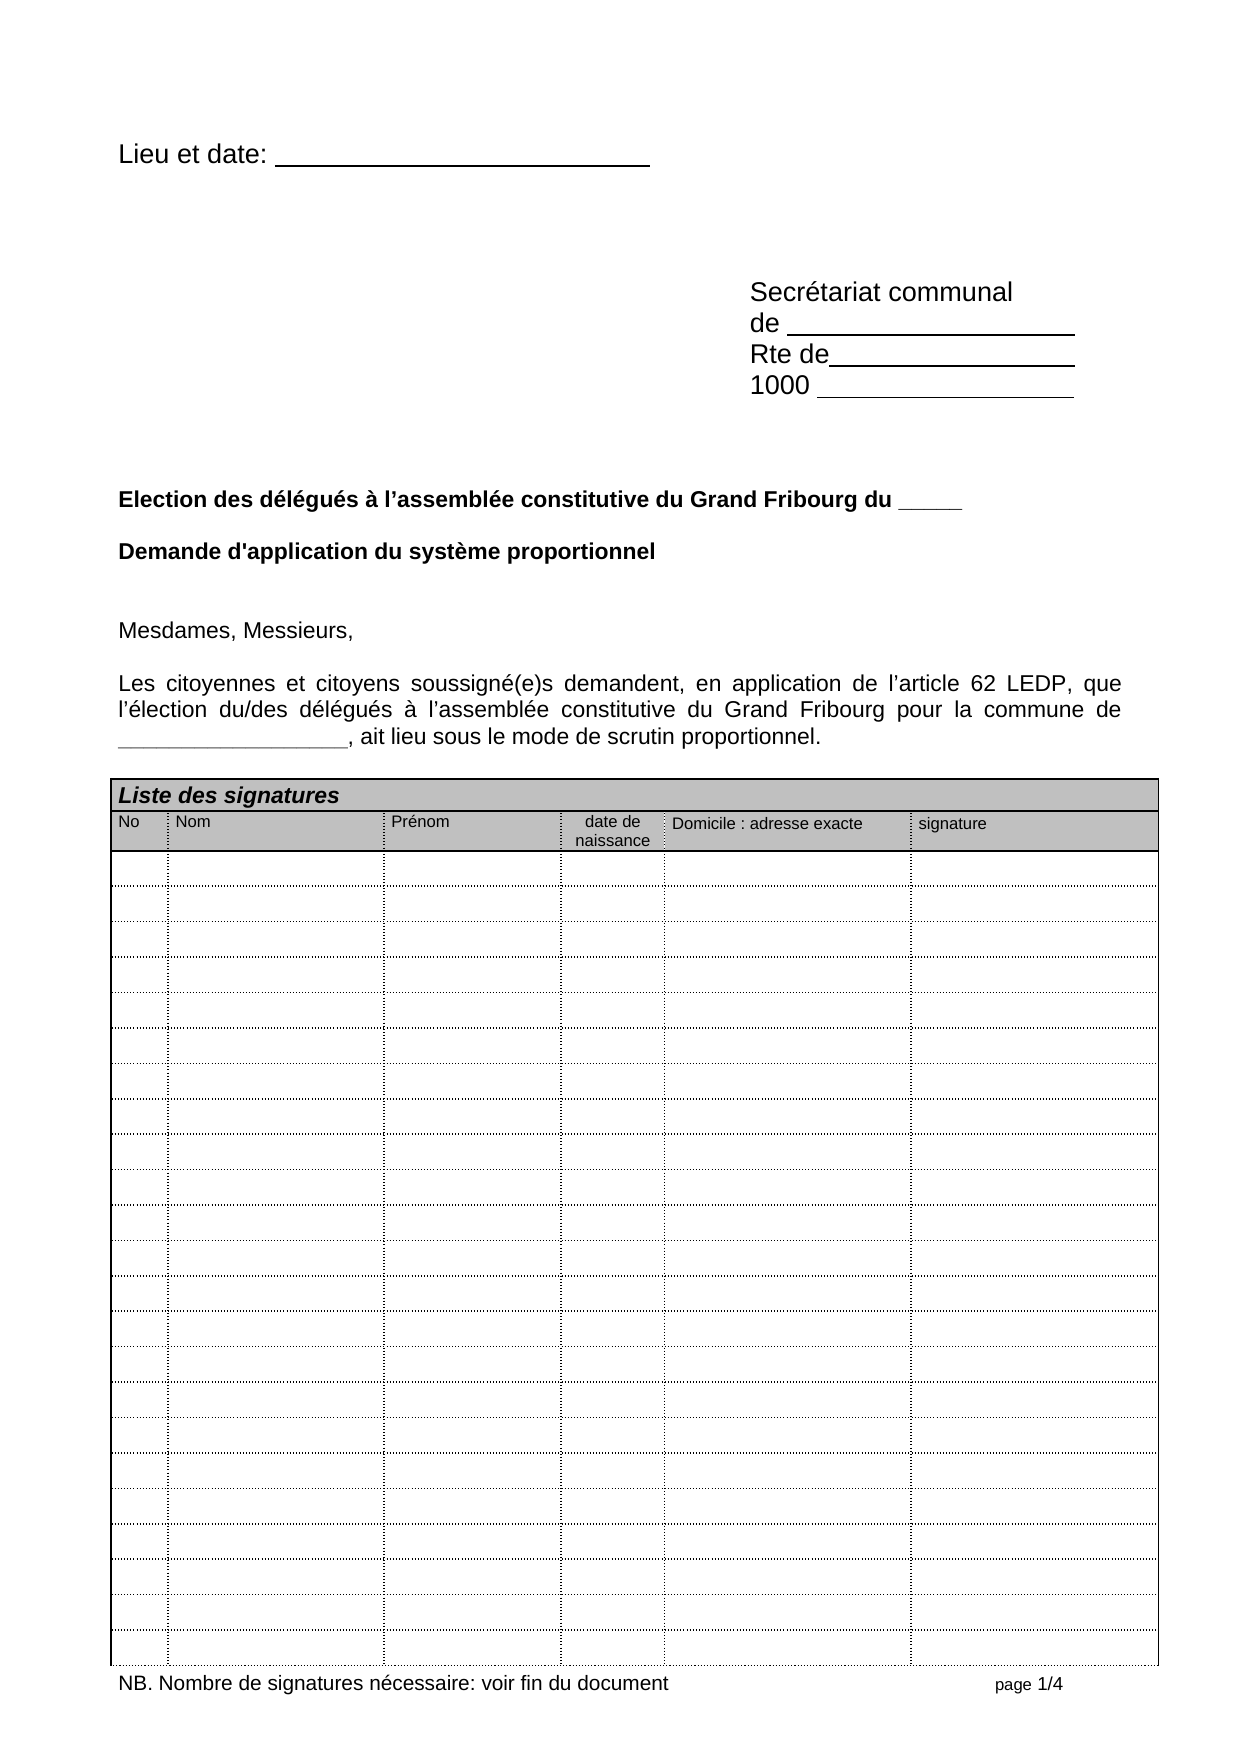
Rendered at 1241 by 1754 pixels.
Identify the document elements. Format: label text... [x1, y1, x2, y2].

table_cell [911, 1558, 1158, 1594]
table_cell [384, 1310, 561, 1346]
table_cell [911, 1523, 1158, 1558]
table_cell [665, 1523, 911, 1558]
table_cell [384, 1204, 561, 1239]
table_cell [911, 1204, 1158, 1239]
table_cell [665, 1629, 911, 1664]
table_cell [561, 1169, 664, 1204]
table_cell [112, 1204, 168, 1239]
table_cell [911, 852, 1158, 885]
text Lieu et date: [118, 138, 1122, 169]
table_cell [112, 1310, 168, 1346]
table_cell [561, 1488, 664, 1523]
table_cell [112, 992, 168, 1027]
table_cell [911, 1240, 1158, 1275]
text Election des délégués à l’assemblée constitutive du Grand Fribourg du _____ [118, 486, 1122, 512]
table_cell [112, 885, 168, 921]
text Mesdames, Messieurs, [118, 617, 1122, 644]
table_cell [911, 1133, 1158, 1169]
table_cell [384, 1488, 561, 1523]
table_cell [665, 1133, 911, 1169]
table_cell [561, 1133, 664, 1169]
table_cell [384, 1275, 561, 1310]
table_cell [168, 1275, 384, 1310]
table_cell [168, 1169, 384, 1204]
table_cell signature [911, 812, 1158, 850]
table_cell [561, 1417, 664, 1452]
table_cell [168, 1310, 384, 1346]
table_cell [665, 1275, 911, 1310]
table_cell [168, 1346, 384, 1381]
table_cell [384, 1027, 561, 1062]
table_cell [665, 1240, 911, 1275]
table_cell [911, 885, 1158, 921]
table_cell [168, 1133, 384, 1169]
table_cell [112, 1417, 168, 1452]
table_cell [561, 1098, 664, 1133]
table_cell [911, 1629, 1158, 1664]
table_cell [384, 1240, 561, 1275]
table_cell [665, 956, 911, 992]
table_cell [561, 852, 664, 885]
table_cell [561, 1204, 664, 1239]
table_cell [168, 1594, 384, 1629]
table_cell [561, 1629, 664, 1664]
table_cell [561, 1523, 664, 1558]
table_cell [168, 1558, 384, 1594]
table_cell [384, 1381, 561, 1417]
table_cell [665, 1417, 911, 1452]
table_cell [384, 1063, 561, 1098]
table_cell [911, 1169, 1158, 1204]
table_cell [384, 1417, 561, 1452]
table_header Liste des signatures [112, 780, 1158, 810]
table_cell [384, 852, 561, 885]
table_cell [665, 852, 911, 885]
table_cell [665, 1169, 911, 1204]
table_cell [112, 1098, 168, 1133]
table_cell [665, 1558, 911, 1594]
table_cell [561, 1027, 664, 1062]
table_cell No [112, 812, 168, 850]
table_cell [911, 1346, 1158, 1381]
table_cell [168, 1417, 384, 1452]
table_cell [384, 956, 561, 992]
text Secrétariat communal [749, 276, 1159, 307]
table_cell [168, 1027, 384, 1062]
table_cell [384, 1346, 561, 1381]
table_cell [665, 1488, 911, 1523]
table_cell [112, 1523, 168, 1558]
table_cell [168, 1240, 384, 1275]
table_cell [168, 1452, 384, 1487]
table_cell [665, 1204, 911, 1239]
table_cell [112, 1381, 168, 1417]
table_cell [112, 1027, 168, 1062]
text 1000 [749, 369, 1159, 401]
table_cell [168, 852, 384, 885]
table_cell [665, 885, 911, 921]
table_cell [911, 1275, 1158, 1310]
table_cell [561, 1275, 664, 1310]
table_cell [384, 1452, 561, 1487]
table_cell [665, 1098, 911, 1133]
table_cell [665, 921, 911, 956]
table_cell [112, 1240, 168, 1275]
table_cell [665, 1027, 911, 1062]
table_cell Prénom [384, 812, 561, 850]
table_cell [168, 992, 384, 1027]
table_cell [384, 1558, 561, 1594]
table_cell [168, 1204, 384, 1239]
table_cell Domicile : adresse exacte [665, 812, 911, 850]
table_cell [561, 1240, 664, 1275]
table_cell [665, 1063, 911, 1098]
table_cell [384, 1133, 561, 1169]
table_cell [561, 1381, 664, 1417]
table_cell [911, 1381, 1158, 1417]
table_cell [561, 1063, 664, 1098]
table_cell [112, 1169, 168, 1204]
table_cell [911, 1310, 1158, 1346]
table_cell [168, 885, 384, 921]
table_cell [561, 1346, 664, 1381]
table_cell [911, 992, 1158, 1027]
table_cell [911, 1098, 1158, 1133]
table_cell [561, 956, 664, 992]
table_cell [112, 1629, 168, 1664]
table_cell [168, 1098, 384, 1133]
table_cell [911, 1027, 1158, 1062]
table_cell [112, 956, 168, 992]
table_cell [665, 1452, 911, 1487]
table_cell [561, 1594, 664, 1629]
table_cell [384, 1523, 561, 1558]
table_cell [384, 1629, 561, 1664]
table_cell [911, 1417, 1158, 1452]
table_cell [384, 992, 561, 1027]
table_cell [561, 1452, 664, 1487]
text de [749, 307, 1159, 338]
table_cell [665, 1346, 911, 1381]
table_cell [168, 921, 384, 956]
table_cell [911, 956, 1158, 992]
table_cell [911, 1594, 1158, 1629]
table_cell [384, 885, 561, 921]
table_cell [665, 992, 911, 1027]
table_cell [561, 1310, 664, 1346]
table_cell [561, 1558, 664, 1594]
table_cell [112, 1275, 168, 1310]
text Les citoyennes et citoyens soussigné(e)s demandent, en application de l’article 62 LEDP, que l’élection du/des délégués à l’assemblée constitutive du Grand Fribourg pour la commune de __________________, ait lieu sous le mode de scrutin proportionnel. [118, 670, 1122, 749]
table_cell [665, 1381, 911, 1417]
text Demande d'application du système proportionnel [118, 538, 1122, 565]
table_cell [112, 1133, 168, 1169]
table_cell [384, 1098, 561, 1133]
table_cell [911, 1063, 1158, 1098]
table_cell [168, 956, 384, 992]
table_cell Nom [168, 812, 384, 850]
table_cell date de naissance [561, 812, 664, 850]
table_cell [168, 1063, 384, 1098]
text Rte de [749, 338, 1159, 369]
table_cell [168, 1629, 384, 1664]
table_cell [665, 1594, 911, 1629]
table_cell [911, 1452, 1158, 1487]
table_cell [665, 1310, 911, 1346]
table_cell [911, 1488, 1158, 1523]
table_cell [384, 1169, 561, 1204]
table_cell [168, 1523, 384, 1558]
table_cell [168, 1488, 384, 1523]
table_cell [384, 1594, 561, 1629]
table_cell [112, 1452, 168, 1487]
table_cell [112, 1558, 168, 1594]
table_cell [112, 921, 168, 956]
table_cell [384, 921, 561, 956]
table_cell [561, 992, 664, 1027]
table_cell [911, 921, 1158, 956]
table_cell [112, 1063, 168, 1098]
table_cell [561, 921, 664, 956]
table_cell [112, 852, 168, 885]
table_cell [112, 1488, 168, 1523]
table_cell [112, 1346, 168, 1381]
table_cell [112, 1594, 168, 1629]
table_cell [561, 885, 664, 921]
table_cell [168, 1381, 384, 1417]
